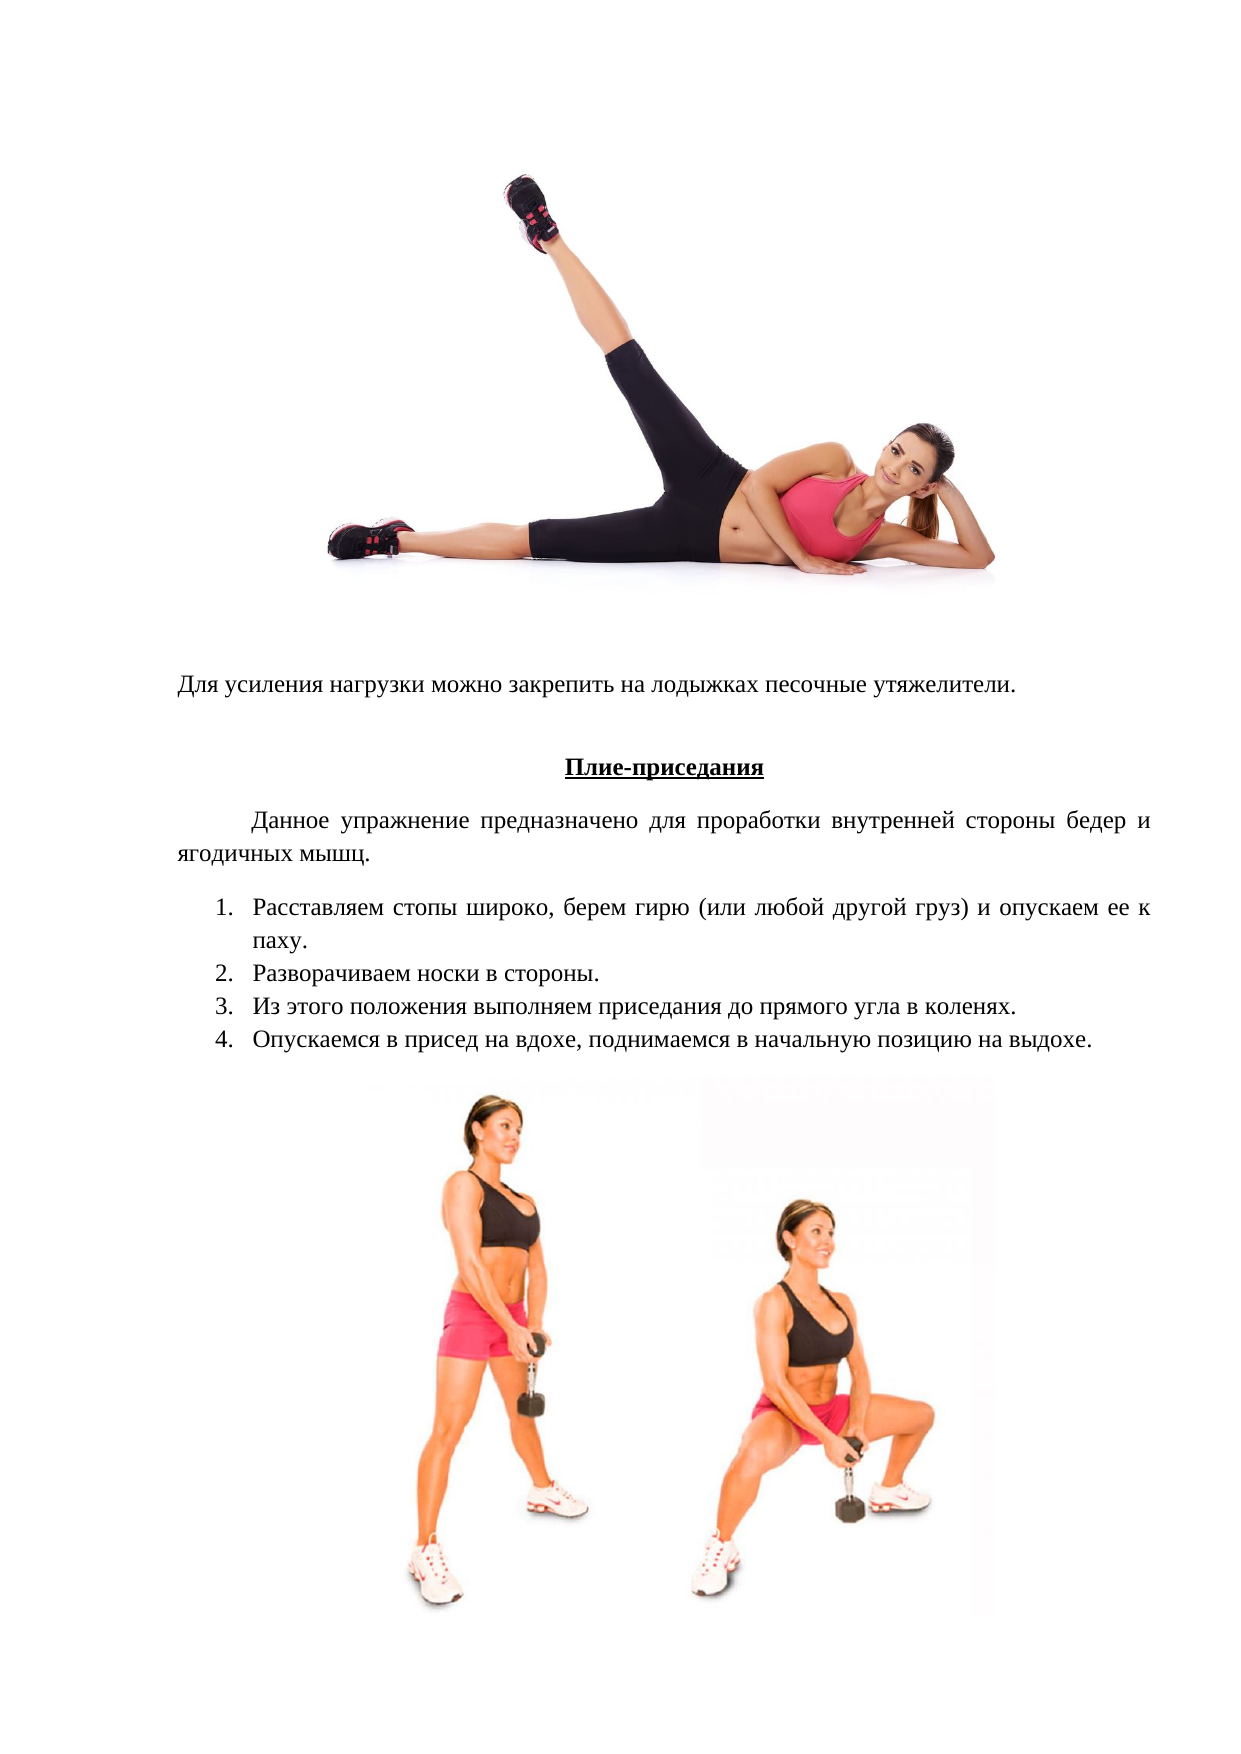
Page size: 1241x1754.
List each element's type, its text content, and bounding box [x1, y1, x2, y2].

list Опускаемся в присед на вдохе, поднимаемся в начальную позицию на выдохе. [215, 1024, 1152, 1053]
text Данное упражнение предназначено для проработки внутренней стороны бедер и ягодичных мышц. [177, 805, 1152, 867]
list Разворачиваем носки в стороны. [215, 958, 1152, 987]
text Для усиления нагрузки можно закрепить на лодыжках песочные утяжелители. [177, 669, 1152, 698]
list Расставляем стопы широко, берем гирю (или любой другой груз) и опускаем ее к паху. [215, 892, 1152, 954]
text Плие-приседания [177, 752, 1152, 781]
list Из этого положения выполняем приседания до прямого угла в коленях. [215, 991, 1152, 1020]
picture [270, 118, 1059, 645]
picture [332, 1077, 997, 1617]
